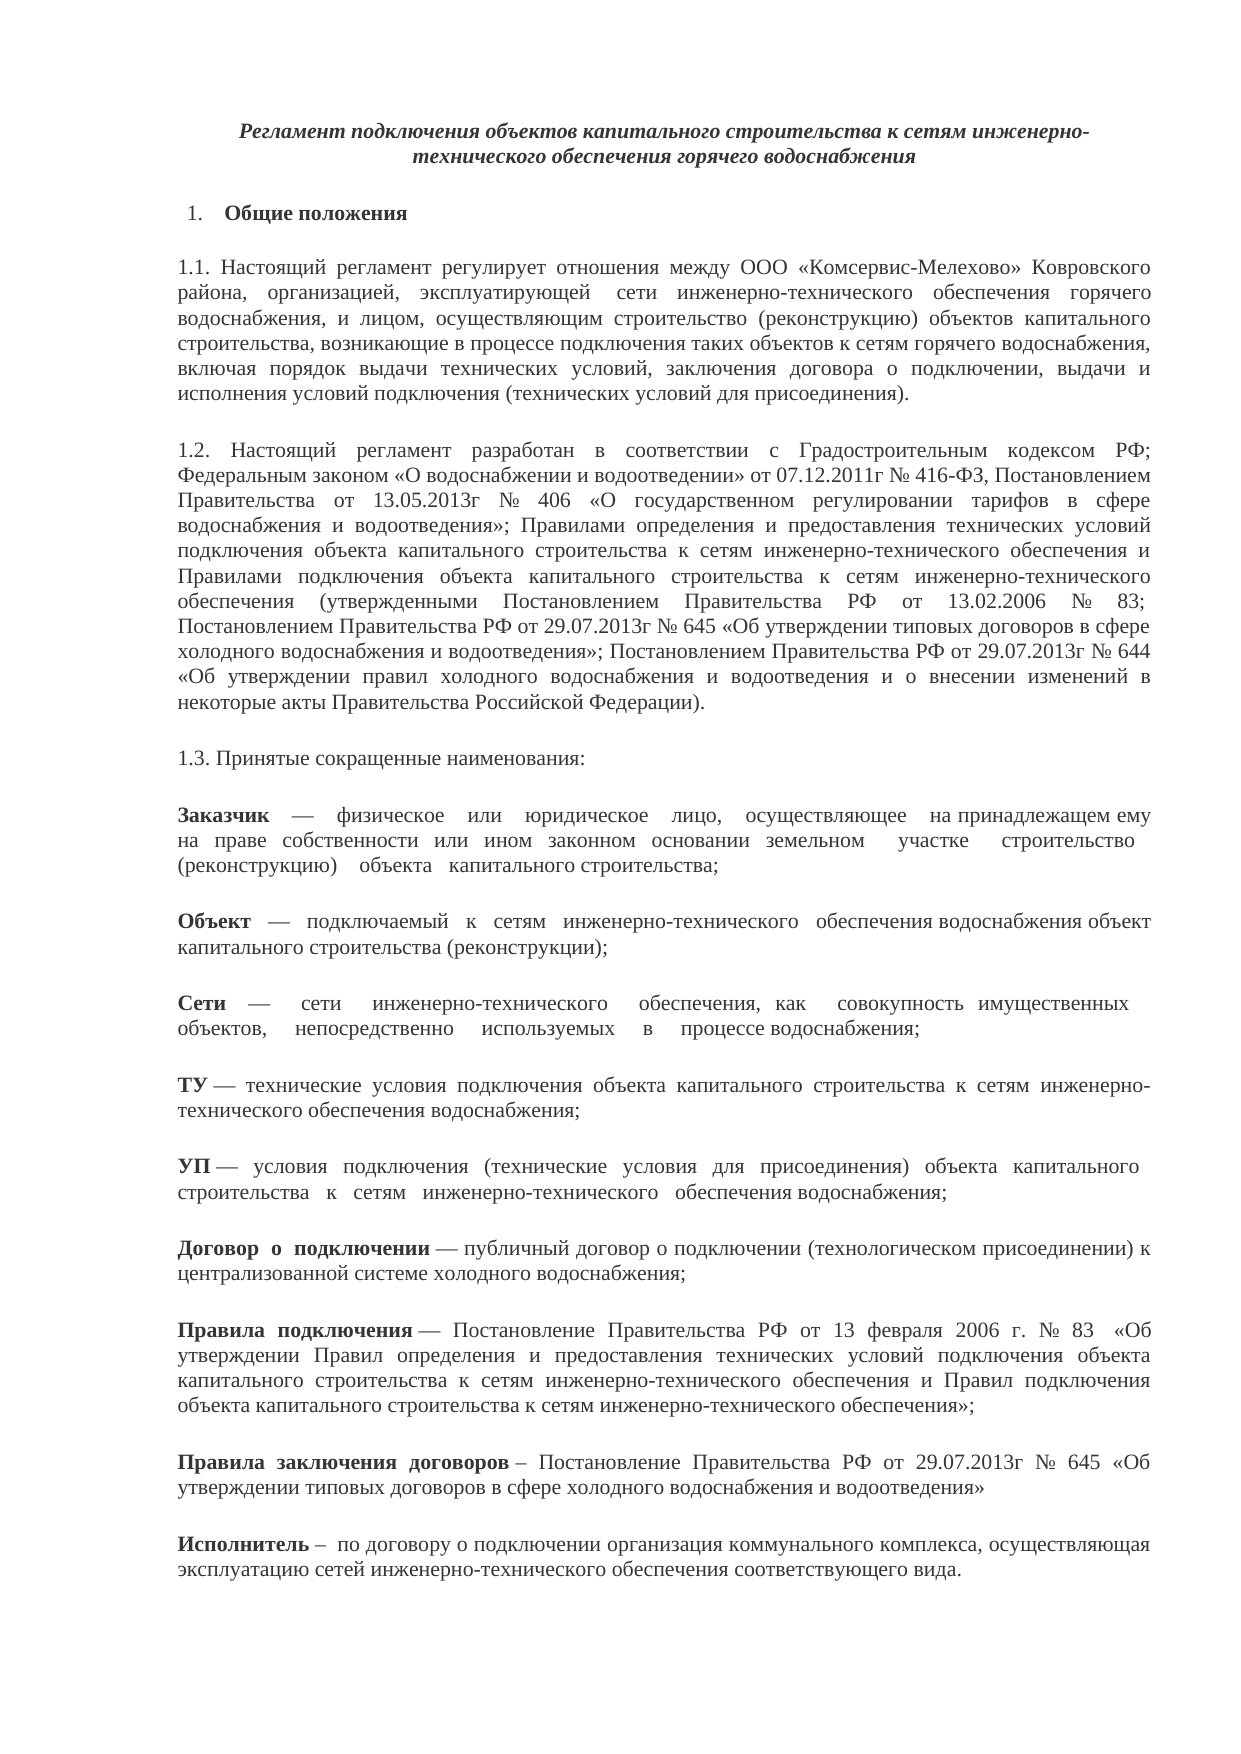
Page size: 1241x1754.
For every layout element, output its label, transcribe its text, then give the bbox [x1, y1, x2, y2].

text Правила заключения договоров – Постановление Правительства РФ от 29.07.2013г № 645 «Об утверждении типовых договоров в сфере холодного водоснабжения и водоотведения» [177, 1449, 1152, 1499]
text 1.1. Настоящий регламент регулирует отношения между ООО «Комсервис-Мелехово» Ковровского района, организацией, эксплуатирующей сети инженерно-технического обеспечения горячего водоснабжения, и лицом, осуществляющим строительство (реконструкцию) объектов капитального строительства, возникающие в процессе подключения таких объектов к сетям горячего водоснабжения, включая порядок выдачи технических условий, заключения договора о подключении, выдачи и исполнения условий подключения (технических условий для присоединения). [177, 254, 1152, 405]
list Общие положения [187, 200, 1152, 225]
text Правила подключения — Постановление Правительства РФ от 13 февраля 2006 г. № 83 «Об утверждении Правил определения и предоставления технических условий подключения объекта капитального строительства к сетям инженерно-технического обеспечения и Правил подключения объекта капитального строительства к сетям инженерно-технического обеспечения»; [177, 1317, 1152, 1418]
text Заказчик — физическое или юридическое лицо, осуществляющее на принадлежащем ему на праве собственности или ином законном основании земельном участке строительство (реконструкцию) объекта капитального строительства; [177, 802, 1152, 877]
text ТУ — технические условия подключения объекта капитального строительства к сетям инженерно-технического обеспечения водоснабжения; [177, 1072, 1152, 1122]
text Исполнитель – по договору о подключении организация коммунального комплекса, осуществляющая эксплуатацию сетей инженерно-технического обеспечения соответствующего вида. [177, 1531, 1152, 1581]
text Объект — подключаемый к сетям инженерно-технического обеспечения водоснабжения объект капитального строительства (реконструкции); [177, 908, 1152, 959]
text УП — условия подключения (технические условия для присоединения) объекта капитального строительства к сетям инженерно-технического обеспечения водоснабжения; [177, 1153, 1152, 1204]
text 1.3. Принятые сокращенные наименования: [177, 745, 1152, 770]
text 1.2. Настоящий регламент разработан в соответствии с Градостроительным кодексом РФ; Федеральным законом «О водоснабжении и водоотведении» от 07.12.2011г № 416-ФЗ, Постановлением Правительства от 13.05.2013г № 406 «О государственном регулировании тарифов в сфере водоснабжения и водоотведения»; Правилами определения и предоставления технических условий подключения объекта капитального строительства к сетям инженерно-технического обеспечения и Правилами подключения объекта капитального строительства к сетям инженерно-технического обеспечения (утвержденными Постановлением Правительства РФ от 13.02.2006 № 83; Постановлением Правительства РФ от 29.07.2013г № 645 «Об утверждении типовых договоров в сфере холодного водоснабжения и водоотведения»; Постановлением Правительства РФ от 29.07.2013г № 644 «Об утверждении правил холодного водоснабжения и водоотведения и о внесении изменений в некоторые акты Правительства Российской Федерации). [177, 437, 1152, 714]
text Сети — сети инженерно-технического обеспечения, как совокупность имущественных объектов, непосредственно используемых в процессе водоснабжения; [177, 990, 1152, 1041]
text Договор о подключении — публичный договор о подключении (технологическом присоединении) к централизованной системе холодного водоснабжения; [177, 1235, 1152, 1286]
text Регламент подключения объектов капитального строительства к сетям инженерно-технического обеспечения горячего водоснабжения [177, 118, 1152, 168]
